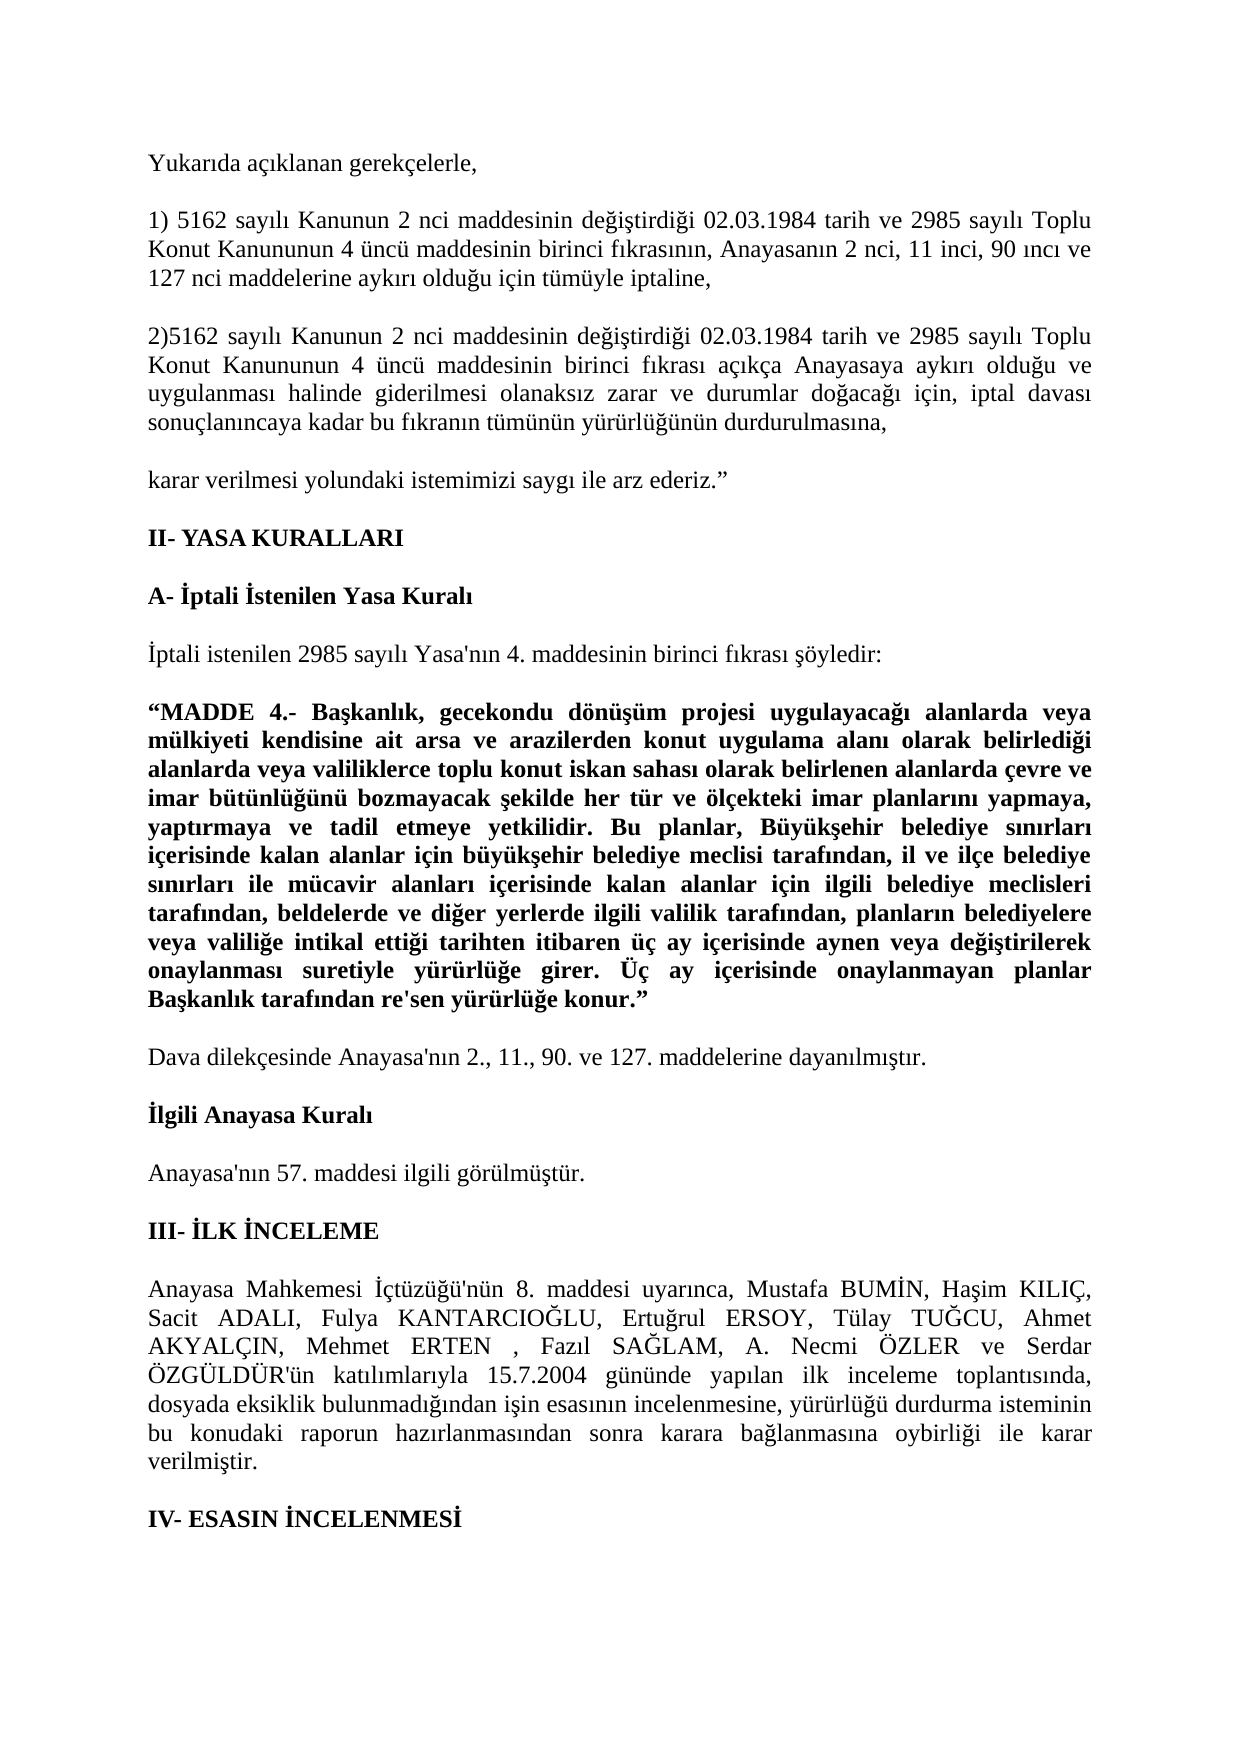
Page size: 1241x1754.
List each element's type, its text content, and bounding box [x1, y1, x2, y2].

subtitle A- İptali İstenilen Yasa Kuralı [148, 581, 1093, 610]
subtitle III- İLK İNCELEME [148, 1216, 1093, 1245]
text Dava dilekçesinde Anayasa'nın 2., 11., 90. ve 127. maddelerine dayanılmıştır. [148, 1042, 1093, 1071]
text İlgili Anayasa Kuralı [148, 1100, 1093, 1129]
text Anayasa'nın 57. maddesi ilgili görülmüştür. [148, 1158, 1093, 1187]
text karar verilmesi yolundaki istemimizi saygı ile arz ederiz.” [148, 465, 1093, 494]
subtitle IV- ESASIN İNCELENMESİ [148, 1504, 1093, 1533]
text 2)5162 sayılı Kanunun 2 nci maddesinin değiştirdiği 02.03.1984 tarih ve 2985 sayılı Toplu Konut Kanununun 4 üncü maddesinin birinci fıkrası açıkça Anayasaya aykırı olduğu ve uygulanması halinde giderilmesi olanaksız zarar ve durumlar doğacağı için, iptal davası sonuçlanıncaya kadar bu fıkranın tümünün yürürlüğünün durdurulmasına, [148, 321, 1093, 436]
text Anayasa Mahkemesi İçtüzüğü'nün 8. maddesi uyarınca, Mustafa BUMİN, Haşim KILIÇ, Sacit ADALI, Fulya KANTARCIOĞLU, Ertuğrul ERSOY, Tülay TUĞCU, Ahmet AKYALÇIN, Mehmet ERTEN , Fazıl SAĞLAM, A. Necmi ÖZLER ve Serdar ÖZGÜLDÜR'ün katılımlarıyla 15.7.2004 gününde yapılan ilk inceleme toplantısında, dosyada eksiklik bulunmadığından işin esasının incelenmesine, yürürlüğü durdurma isteminin bu konudaki raporun hazırlanmasından sonra karara bağlanmasına oybirliği ile karar verilmiştir. [148, 1274, 1093, 1475]
text 1) 5162 sayılı Kanunun 2 nci maddesinin değiştirdiği 02.03.1984 tarih ve 2985 sayılı Toplu Konut Kanununun 4 üncü maddesinin birinci fıkrasının, Anayasanın 2 nci, 11 inci, 90 ıncı ve 127 nci maddelerine aykırı olduğu için tümüyle iptaline, [148, 206, 1093, 292]
subtitle II- YASA KURALLARI [148, 523, 1093, 552]
text “MADDE 4.- Başkanlık, gecekondu dönüşüm projesi uygulayacağı alanlarda veya mülkiyeti kendisine ait arsa ve arazilerden konut uygulama alanı olarak belirlediği alanlarda veya valiliklerce toplu konut iskan sahası olarak belirlenen alanlarda çevre ve imar bütünlüğünü bozmayacak şekilde her tür ve ölçekteki imar planlarını yapmaya, yaptırmaya ve tadil etmeye yetkilidir. Bu planlar, Büyükşehir belediye sınırları içerisinde kalan alanlar için büyükşehir belediye meclisi tarafından, il ve ilçe belediye sınırları ile mücavir alanları içerisinde kalan alanlar için ilgili belediye meclisleri tarafından, beldelerde ve diğer yerlerde ilgili valilik tarafından, planların belediyelere veya valiliğe intikal ettiği tarihten itibaren üç ay içerisinde aynen veya değiştirilerek onaylanması suretiyle yürürlüğe girer. Üç ay içerisinde onaylanmayan planlar Başkanlık tarafından re'sen yürürlüğe konur.” [148, 697, 1093, 1013]
text Yukarıda açıklanan gerekçelerle, [148, 148, 1093, 176]
text İptali istenilen 2985 sayılı Yasa'nın 4. maddesinin birinci fıkrası şöyledir: [148, 639, 1093, 668]
